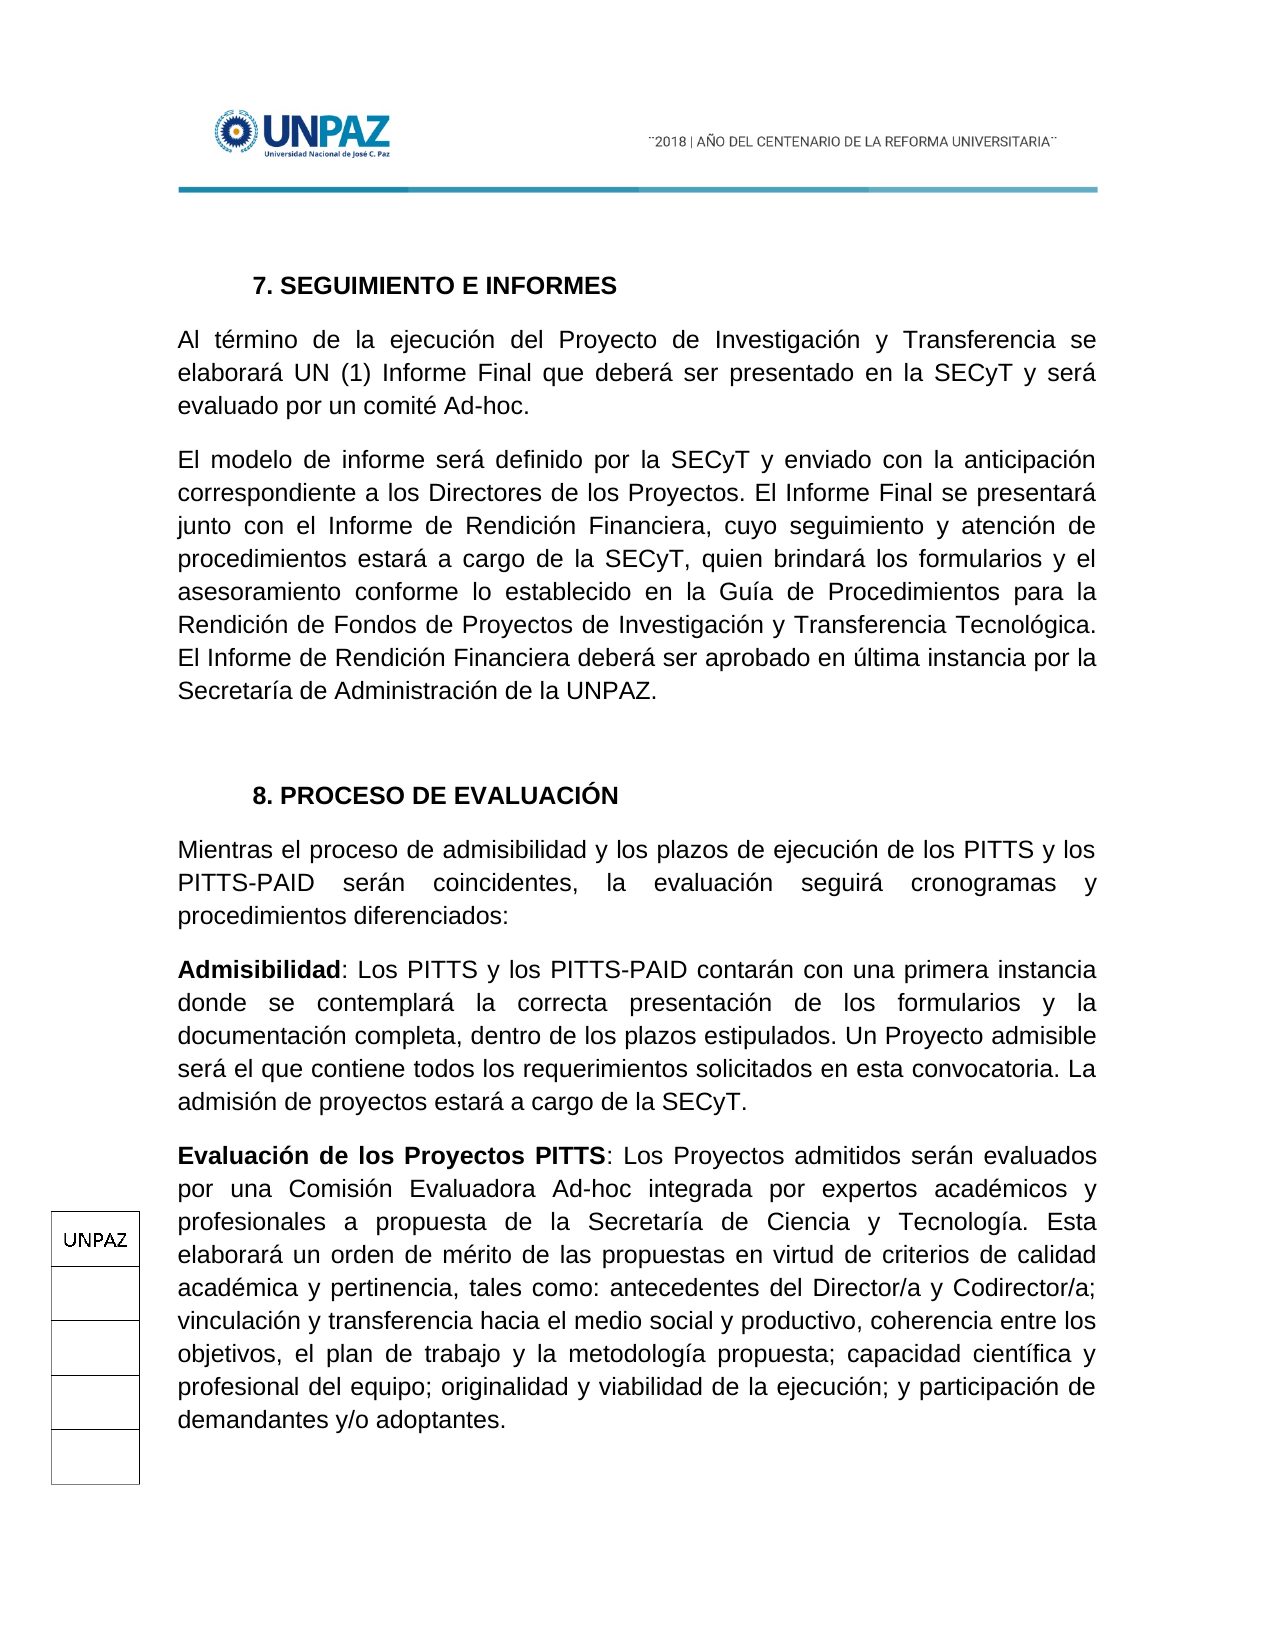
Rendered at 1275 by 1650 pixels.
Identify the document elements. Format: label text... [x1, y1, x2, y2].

text Al término de la ejecución del Proyecto de Investigación y Transferencia se elaborará UN (1) Informe Final que deberá ser presentado en la SECyT y será evaluado por un comité Ad-hoc. [177, 325, 1098, 420]
text Admisibilidad: Los PITTS y los PITTS-PAID contarán con una primera instancia donde se contemplará la correcta presentación de los formularios y la documentación completa, dentro de los plazos estipulados. Un Proyecto admisible será el que contiene todos los requerimientos solicitados en esta convocatoria. La admisión de proyectos estará a cargo de la SECyT. [177, 955, 1098, 1116]
picture [177, 73, 1098, 193]
text El modelo de informe será definido por la SECyT y enviado con la anticipación correspondiente a los Directores de los Proyectos. El Informe Final se presentará junto con el Informe de Rendición Financiera, cuyo seguimiento y atención de procedimientos estará a cargo de la SECyT, quien brindará los formularios y el asesoramiento conforme lo establecido en la Guía de Procedimientos para la Rendición de Fondos de Proyectos de Investigación y Transferencia Tecnológica. El Informe de Rendición Financiera deberá ser aprobado en última instancia por la Secretaría de Administración de la UNPAZ. [177, 445, 1098, 705]
text Evaluación de los Proyectos PITTS: Los Proyectos admitidos serán evaluados por una Comisión Evaluadora Ad-hoc integrada por expertos académicos y profesionales a propuesta de la Secretaría de Ciencia y Tecnología. Esta elaborará un orden de mérito de las propuestas en virtud de criterios de calidad académica y pertinencia, tales como: antecedentes del Director/a y Codirector/a; vinculación y transferencia hacia el medio social y productivo, coherencia entre los objetivos, el plan de trabajo y la metodología propuesta; capacidad científica y profesional del equipo; originalidad y viabilidad de la ejecución; y participación de demandantes y/o adoptantes. [177, 1141, 1098, 1434]
list 7. SEGUIMIENTO E INFORMES [252, 271, 1098, 300]
text Mientras el proceso de admisibilidad y los plazos de ejecución de los PITTS y los PITTS-PAID serán coincidentes, la evaluación seguirá cronogramas y procedimientos diferenciados: [177, 835, 1098, 930]
list 8. PROCESO DE EVALUACIÓN [252, 781, 1098, 810]
